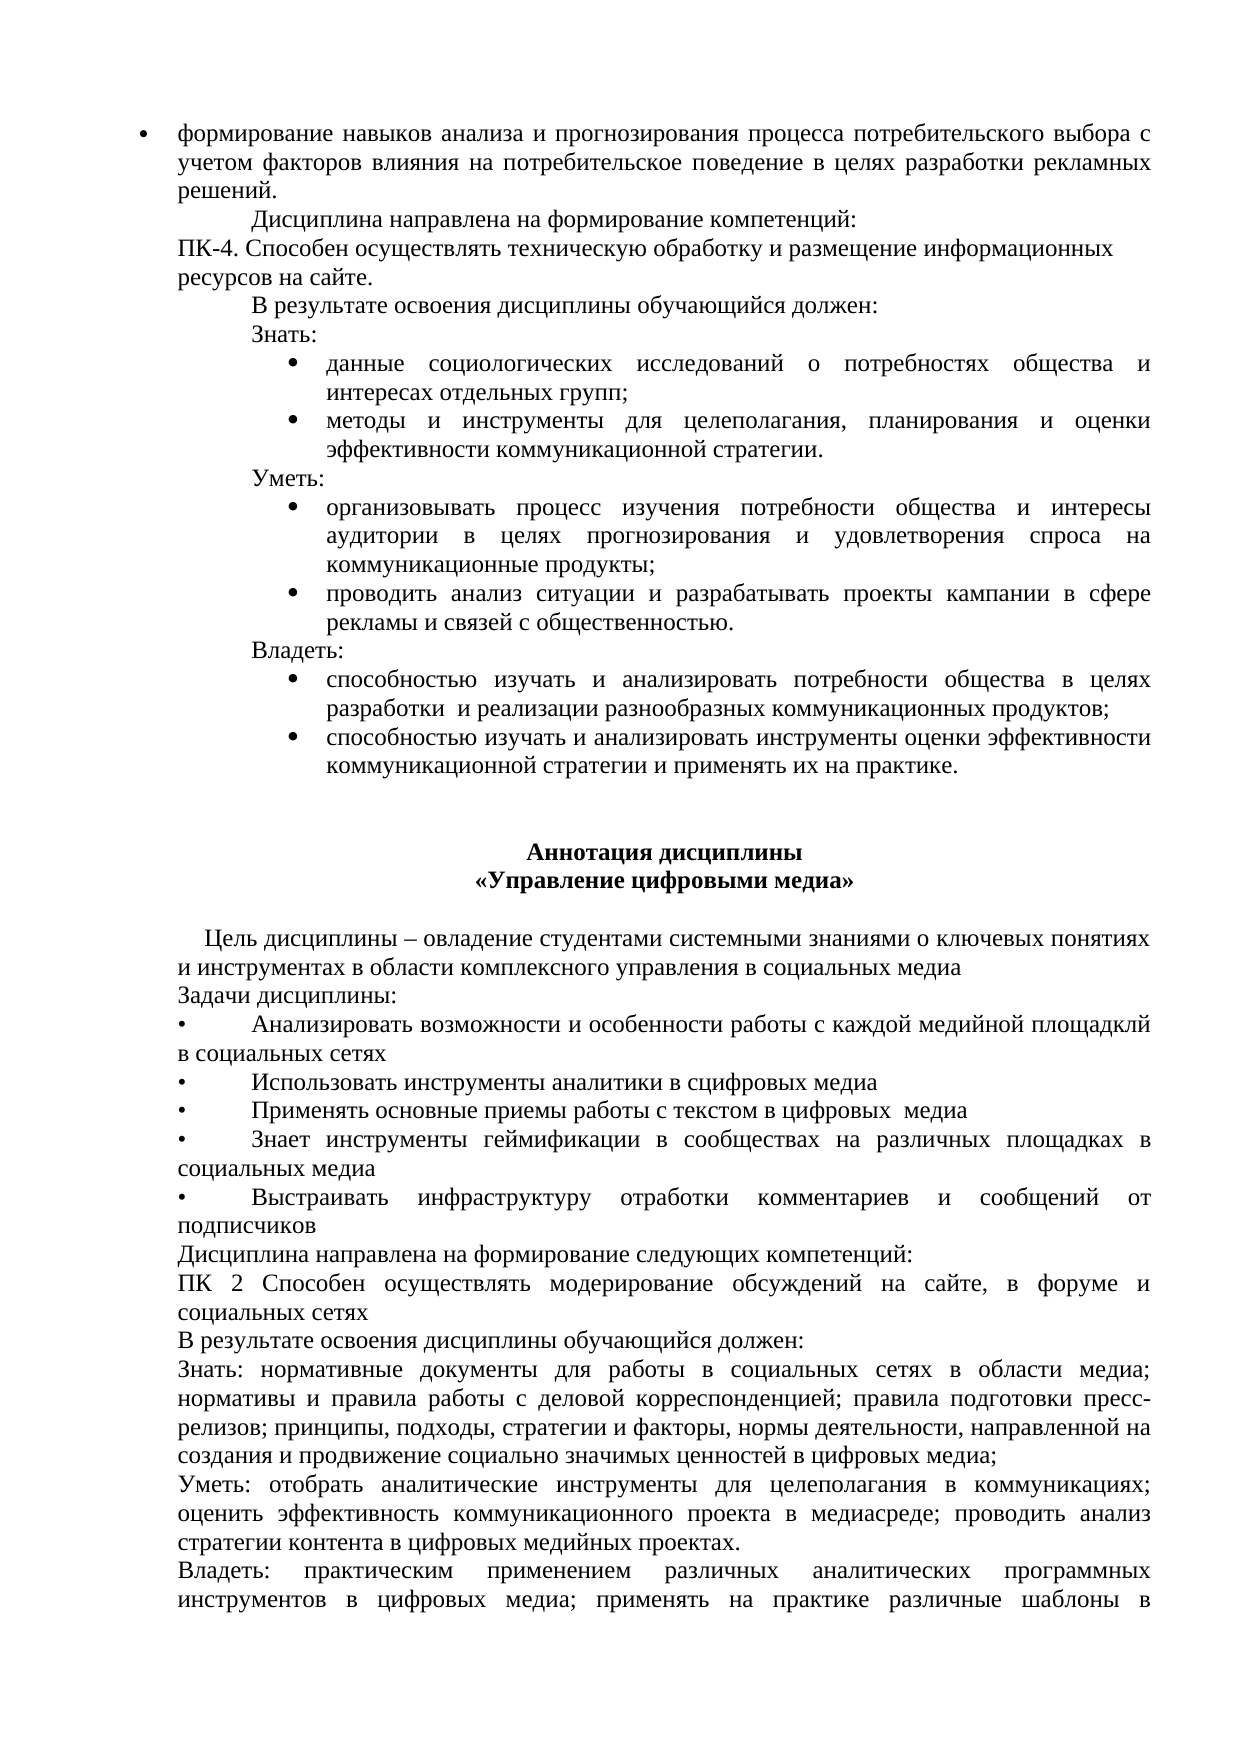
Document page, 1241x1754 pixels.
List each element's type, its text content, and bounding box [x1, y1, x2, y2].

list способностью изучать и анализировать инструменты оценки эффективности коммуникационной стратегии и применять их на практике. [288, 722, 1152, 779]
text Владеть: [177, 636, 1152, 664]
text Уметь: отобрать аналитические инструменты для целеполагания в коммуникациях; оценить эффективность коммуникационного проекта в медиасреде; проводить анализ стратегии контента в цифровых медийных проектах. [177, 1469, 1152, 1556]
text Задачи дисциплины: [177, 981, 1152, 1009]
list проводить анализ ситуации и разрабатывать проекты кампании в сфере рекламы и связей с общественностью. [288, 578, 1152, 636]
text Цель дисциплины – овладение студентами системными знаниями о ключевых понятиях и инструментах в области комплексного управления в социальных медиа [177, 923, 1152, 981]
text • Знает инструменты геймификации в сообществах на различных площадках в социальных медиа [177, 1124, 1152, 1182]
text • Использовать инструменты аналитики в сцифровых медиа [177, 1067, 1152, 1096]
text • Выстраивать инфраструктуру отработки комментариев и сообщений от подписчиков [177, 1182, 1152, 1239]
text Знать: нормативные документы для работы в социальных сетях в области медиа; нормативы и правила работы с деловой корреспонденцией; правила подготовки пресс-релизов; принципы, подходы, стратегии и факторы, нормы деятельности, направленной на создания и продвижение социально значимых ценностей в цифровых медиа; [177, 1354, 1152, 1469]
list формирование навыков анализа и прогнозирования процесса потребительского выбора с учетом факторов влияния на потребительское поведение в целях разработки рекламных решений. [140, 118, 1152, 204]
text Дисциплина направлена на формирование следующих компетенций: [177, 1239, 1152, 1268]
text В результате освоения дисциплины обучающийся должен: [177, 291, 1152, 319]
list организовывать процесс изучения потребности общества и интересы аудитории в целях прогнозирования и удовлетворения спроса на коммуникационные продукты; [288, 492, 1152, 578]
text Знать: [177, 319, 1152, 348]
text В результате освоения дисциплины обучающийся должен: [177, 1326, 1152, 1354]
text «Управление цифровыми медиа» [177, 866, 1152, 894]
text • Применять основные приемы работы с текстом в цифровых медиа [177, 1096, 1152, 1124]
list методы и инструменты для целеполагания, планирования и оценки эффективности коммуникационной стратегии. [288, 406, 1152, 463]
text Аннотация дисциплины [177, 837, 1152, 866]
text ПК-4. Способен осуществлять техническую обработку и размещение информационных ресурсов на сайте. [177, 233, 1152, 291]
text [177, 1556, 1152, 1613]
text • Анализировать возможности и особенности работы с каждой медийной площадклй в социальных сетях [177, 1009, 1152, 1067]
text Уметь: [177, 463, 1152, 492]
list данные социологических исследований о потребностях общества и интересах отдельных групп; [288, 348, 1152, 406]
text ПК 2 Способен осуществлять модерирование обсуждений на сайте, в форуме и социальных сетях [177, 1268, 1152, 1326]
text Дисциплина направлена на формирование компетенций: [177, 204, 1152, 233]
list способностью изучать и анализировать потребности общества в целях разработки и реализации разнообразных коммуникационных продуктов; [288, 664, 1152, 722]
